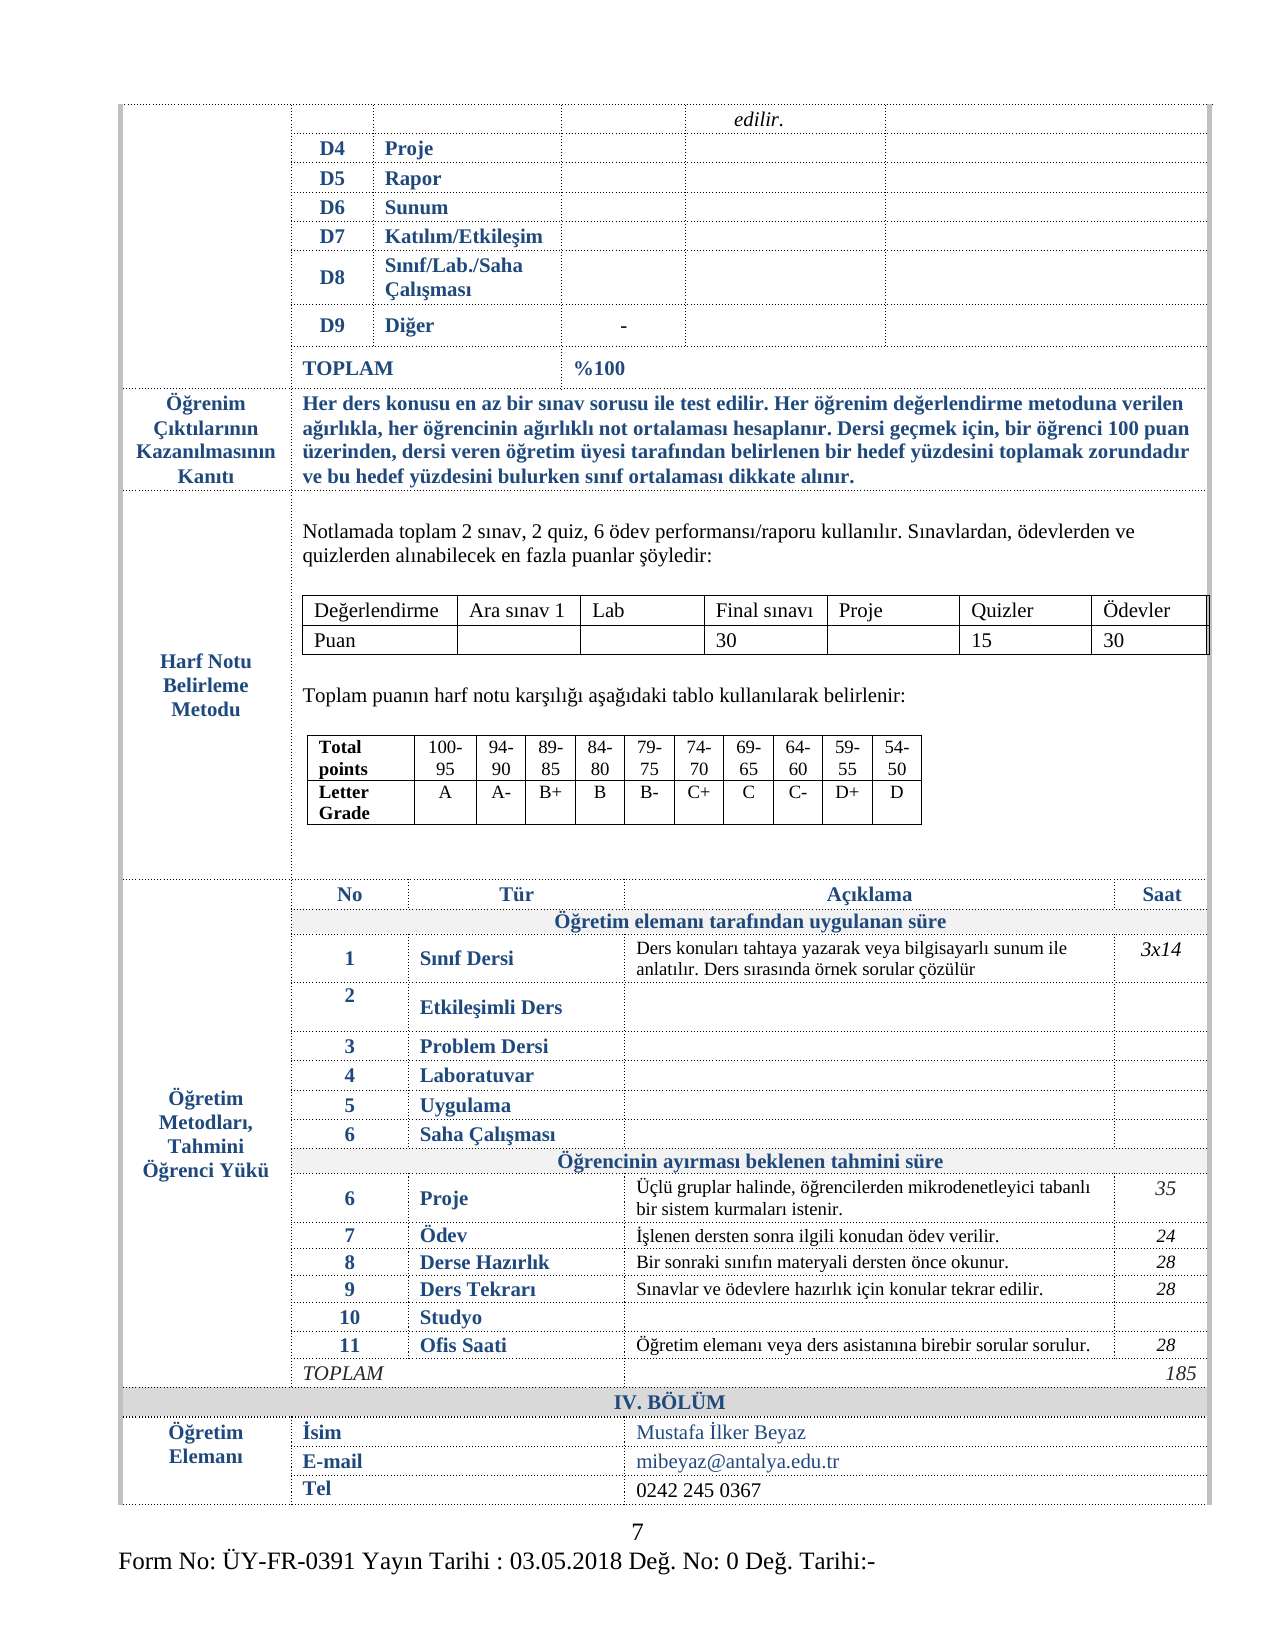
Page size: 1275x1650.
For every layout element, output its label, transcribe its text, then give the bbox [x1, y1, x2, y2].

table_cell 6 [291, 1173, 408, 1222]
table_cell [562, 133, 686, 162]
table_cell [625, 1302, 1114, 1331]
table_cell No [291, 879, 408, 908]
table_cell 1 [291, 934, 408, 982]
table_cell Proje [408, 1173, 625, 1222]
table_cell Notlamada toplam 2 sınav, 2 quiz, 6 ödev performansı/raporu kullanılır. Sınavlardan, ödevlerden ve quizlerden alınabilecek en fazla puanlar şöyledir: Toplam puanın harf notu karşılığı aşağıdaki tablo kullanılarak belirlenir: [291, 490, 1207, 879]
table_cell Sunum [373, 192, 562, 221]
table_cell D3 [291, 104, 373, 133]
table_cell [885, 250, 1207, 303]
table_cell Saat [1114, 879, 1207, 908]
table_cell 11 [291, 1331, 408, 1358]
table_cell Rapor [373, 162, 562, 192]
table_cell %30 [562, 104, 686, 133]
table_cell 2 [291, 982, 408, 1031]
table_cell Ders konuları tahtaya yazarak veya bilgisayarlı sunum ile anlatılır. Ders sırasında örnek sorular çözülür [625, 934, 1114, 982]
table_cell 28 [1114, 1248, 1207, 1275]
table_cell Ödev [373, 104, 562, 133]
table_cell E-mail [291, 1446, 625, 1475]
table_cell Uygulama [408, 1090, 625, 1119]
table_cell Katılım/Etkileşim [373, 221, 562, 250]
table_cell [885, 192, 1207, 221]
table_cell Bir sonraki sınıfın materyali dersten önce okunur. [625, 1248, 1114, 1275]
table_cell D8 [291, 250, 373, 303]
table_cell D7 [291, 221, 373, 250]
table_cell [1114, 1031, 1207, 1060]
table_cell İsim [291, 1416, 625, 1446]
table_cell [885, 133, 1207, 162]
table_cell Tel [291, 1475, 625, 1504]
table_cell Öğretim elemanı tarafından uygulanan süre [291, 909, 1207, 933]
table_cell [1114, 1119, 1207, 1148]
table_cell [625, 982, 1114, 1031]
table_cell 3 [291, 1031, 408, 1060]
table_cell 0242 245 0367 [625, 1475, 1207, 1504]
table_cell Ödev [408, 1222, 625, 1248]
table_cell [625, 1060, 1114, 1089]
table_cell [686, 304, 885, 346]
table_cell [562, 250, 686, 303]
table_cell D9 [291, 304, 373, 346]
table_cell 3x14 [1114, 934, 1207, 982]
table_cell [885, 162, 1207, 192]
table_cell [686, 221, 885, 250]
table_cell Harf Notu Belirleme Metodu [123, 490, 291, 879]
table_cell [686, 162, 885, 192]
table_cell Diğer [373, 304, 562, 346]
table_cell D4 [291, 133, 373, 162]
table_cell [686, 133, 885, 162]
table_cell Tür [408, 879, 625, 908]
table_cell TOPLAM [291, 1358, 625, 1387]
table_cell Sınıf Dersi [408, 934, 625, 982]
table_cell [686, 104, 885, 133]
table_cell [1114, 1060, 1207, 1089]
table_cell Öğretim elemanı veya ders asistanına birebir sorular sorulur. [625, 1331, 1114, 1358]
table_cell 4 [291, 1060, 408, 1089]
table_cell 6 [291, 1119, 408, 1148]
table_cell [625, 1119, 1114, 1148]
table_cell [885, 221, 1207, 250]
table_cell Öğrenim Çıktılarının Kazanılmasının Kanıtı [123, 388, 291, 490]
table_cell [625, 1090, 1114, 1119]
table_cell Üçlü gruplar halinde, öğrencilerden mikrodenetleyici tabanlı bir sistem kurmaları istenir. [625, 1173, 1114, 1222]
table_cell D5 [291, 162, 373, 192]
table_cell Etkileşimli Ders [408, 982, 625, 1031]
table_cell [1114, 982, 1207, 1031]
table_cell 185 [625, 1358, 1207, 1387]
table_cell Saha Çalışması [408, 1119, 625, 1148]
table_cell D6 [291, 192, 373, 221]
table_cell 24 [1114, 1222, 1207, 1248]
table_cell 35 [1114, 1173, 1207, 1222]
table_cell Studyo [408, 1302, 625, 1331]
table_cell 7 [291, 1222, 408, 1248]
table_cell Öğrencinin ayırması beklenen tahmini süre [291, 1148, 1207, 1173]
table_cell [1114, 1302, 1207, 1331]
table_cell 10 [291, 1302, 408, 1331]
table_cell TOPLAM [291, 346, 562, 388]
table_cell [562, 162, 686, 192]
table_cell Proje [373, 133, 562, 162]
table_cell 28 [1114, 1275, 1207, 1302]
table_cell Mustafa İlker Beyaz [625, 1416, 1207, 1446]
table_cell Açıklama [625, 879, 1114, 908]
table_cell İşlenen dersten sonra ilgili konudan ödev verilir. [625, 1222, 1114, 1248]
table_cell Laboratuvar [408, 1060, 625, 1089]
table_cell Her ders konusu en az bir sınav sorusu ile test edilir. Her öğrenim değerlendirme metoduna verilen ağırlıkla, her öğrencinin ağırlıklı not ortalaması hesaplanır. Dersi geçmek için, bir öğrenci 100 puan üzerinden, dersi veren öğretim üyesi tarafından belirlenen bir hedef yüzdesini toplamak zorundadır ve bu hedef yüzdesini bulurken sınıf ortalaması dikkate alınır. [291, 388, 1207, 490]
table_cell Öğretim Elemanı [123, 1416, 291, 1504]
table_cell Sınavlar ve ödevlere hazırlık için konular tekrar edilir. [625, 1275, 1114, 1302]
table_cell [686, 250, 885, 303]
table_cell IV. BÖLÜM [123, 1387, 1207, 1416]
table_cell 9 [291, 1275, 408, 1302]
table_cell - [562, 304, 686, 346]
table_cell [562, 221, 686, 250]
table_cell Öğretim Metodları, Tahmini Öğrenci Yükü [123, 879, 291, 1387]
table_cell 8 [291, 1248, 408, 1275]
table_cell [885, 104, 1207, 133]
table_cell Derse Hazırlık [408, 1248, 625, 1275]
table_cell Ofis Saati [408, 1331, 625, 1358]
table_cell %100 [562, 346, 1207, 388]
table_cell Problem Dersi [408, 1031, 625, 1060]
table_cell Sınıf/Lab./Saha Çalışması [373, 250, 562, 303]
table_cell mibeyaz@antalya.edu.tr [625, 1446, 1207, 1475]
table_cell [1114, 1090, 1207, 1119]
table_cell 28 [1114, 1331, 1207, 1358]
table_cell [686, 192, 885, 221]
table_cell 5 [291, 1090, 408, 1119]
table_cell [562, 192, 686, 221]
table_cell [885, 304, 1207, 346]
table_cell Ders Tekrarı [408, 1275, 625, 1302]
table_cell [625, 1031, 1114, 1060]
